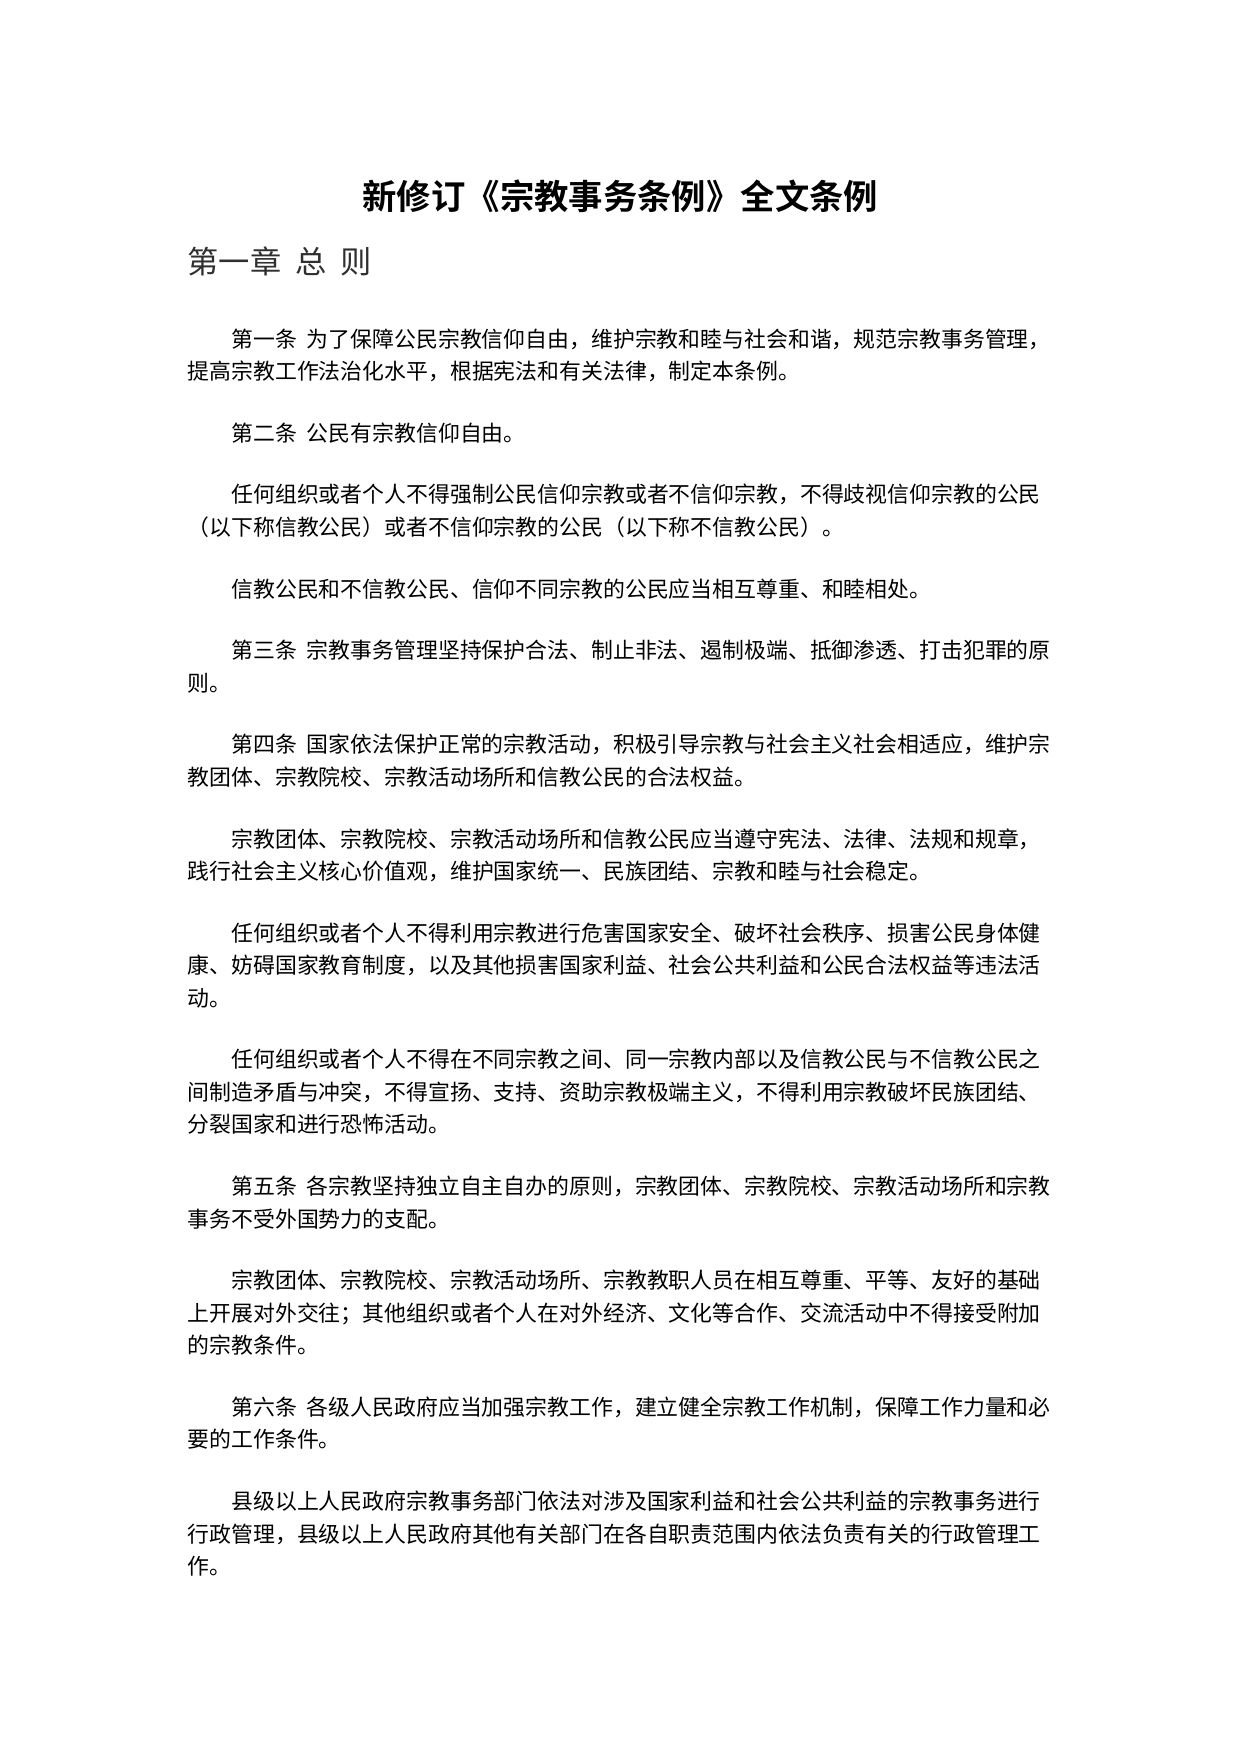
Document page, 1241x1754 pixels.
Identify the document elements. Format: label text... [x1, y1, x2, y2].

text 信教公民和不信教公民、信仰不同宗教的公民应当相互尊重、和睦相处。 [187, 571, 1053, 604]
text 任何组织或者个人不得在不同宗教之间、同一宗教内部以及信教公民与不信教公民之间制造矛盾与冲突，不得宣扬、支持、资助宗教极端主义，不得利用宗教破坏民族团结、分裂国家和进行恐怖活动。 [187, 1042, 1053, 1139]
text 宗教团体、宗教院校、宗教活动场所和信教公民应当遵守宪法、法律、法规和规章，践行社会主义核心价值观，维护国家统一、民族团结、宗教和睦与社会稳定。 [187, 821, 1053, 886]
text 任何组织或者个人不得利用宗教进行危害国家安全、破坏社会秩序、损害公民身体健康、妨碍国家教育制度，以及其他损害国家利益、社会公共利益和公民合法权益等违法活动。 [187, 915, 1053, 1013]
text 第一条 为了保障公民宗教信仰自由，维护宗教和睦与社会和谐，规范宗教事务管理，提高宗教工作法治化水平，根据宪法和有关法律，制定本条例。 [187, 321, 1053, 386]
text 新修订《宗教事务条例》全文条例 [187, 162, 1053, 227]
text 第四条 国家依法保护正常的宗教活动，积极引导宗教与社会主义社会相适应，维护宗教团体、宗教院校、宗教活动场所和信教公民的合法权益。 [187, 727, 1053, 792]
text 县级以上人民政府宗教事务部门依法对涉及国家利益和社会公共利益的宗教事务进行行政管理，县级以上人民政府其他有关部门在各自职责范围内依法负责有关的行政管理工作。 [187, 1484, 1053, 1581]
text 第五条 各宗教坚持独立自主自办的原则，宗教团体、宗教院校、宗教活动场所和宗教事务不受外国势力的支配。 [187, 1169, 1053, 1234]
text 任何组织或者个人不得强制公民信仰宗教或者不信仰宗教，不得歧视信仰宗教的公民（以下称信教公民）或者不信仰宗教的公民（以下称不信教公民）。 [187, 477, 1053, 542]
text 第三条 宗教事务管理坚持保护合法、制止非法、遏制极端、抵御渗透、打击犯罪的原则。 [187, 633, 1053, 698]
text 第一章 总 则 [187, 227, 1053, 292]
text 第二条 公民有宗教信仰自由。 [187, 415, 1053, 448]
text 宗教团体、宗教院校、宗教活动场所、宗教教职人员在相互尊重、平等、友好的基础上开展对外交往；其他组织或者个人在对外经济、文化等合作、交流活动中不得接受附加的宗教条件。 [187, 1263, 1053, 1360]
text 第六条 各级人民政府应当加强宗教工作，建立健全宗教工作机制，保障工作力量和必要的工作条件。 [187, 1389, 1053, 1454]
